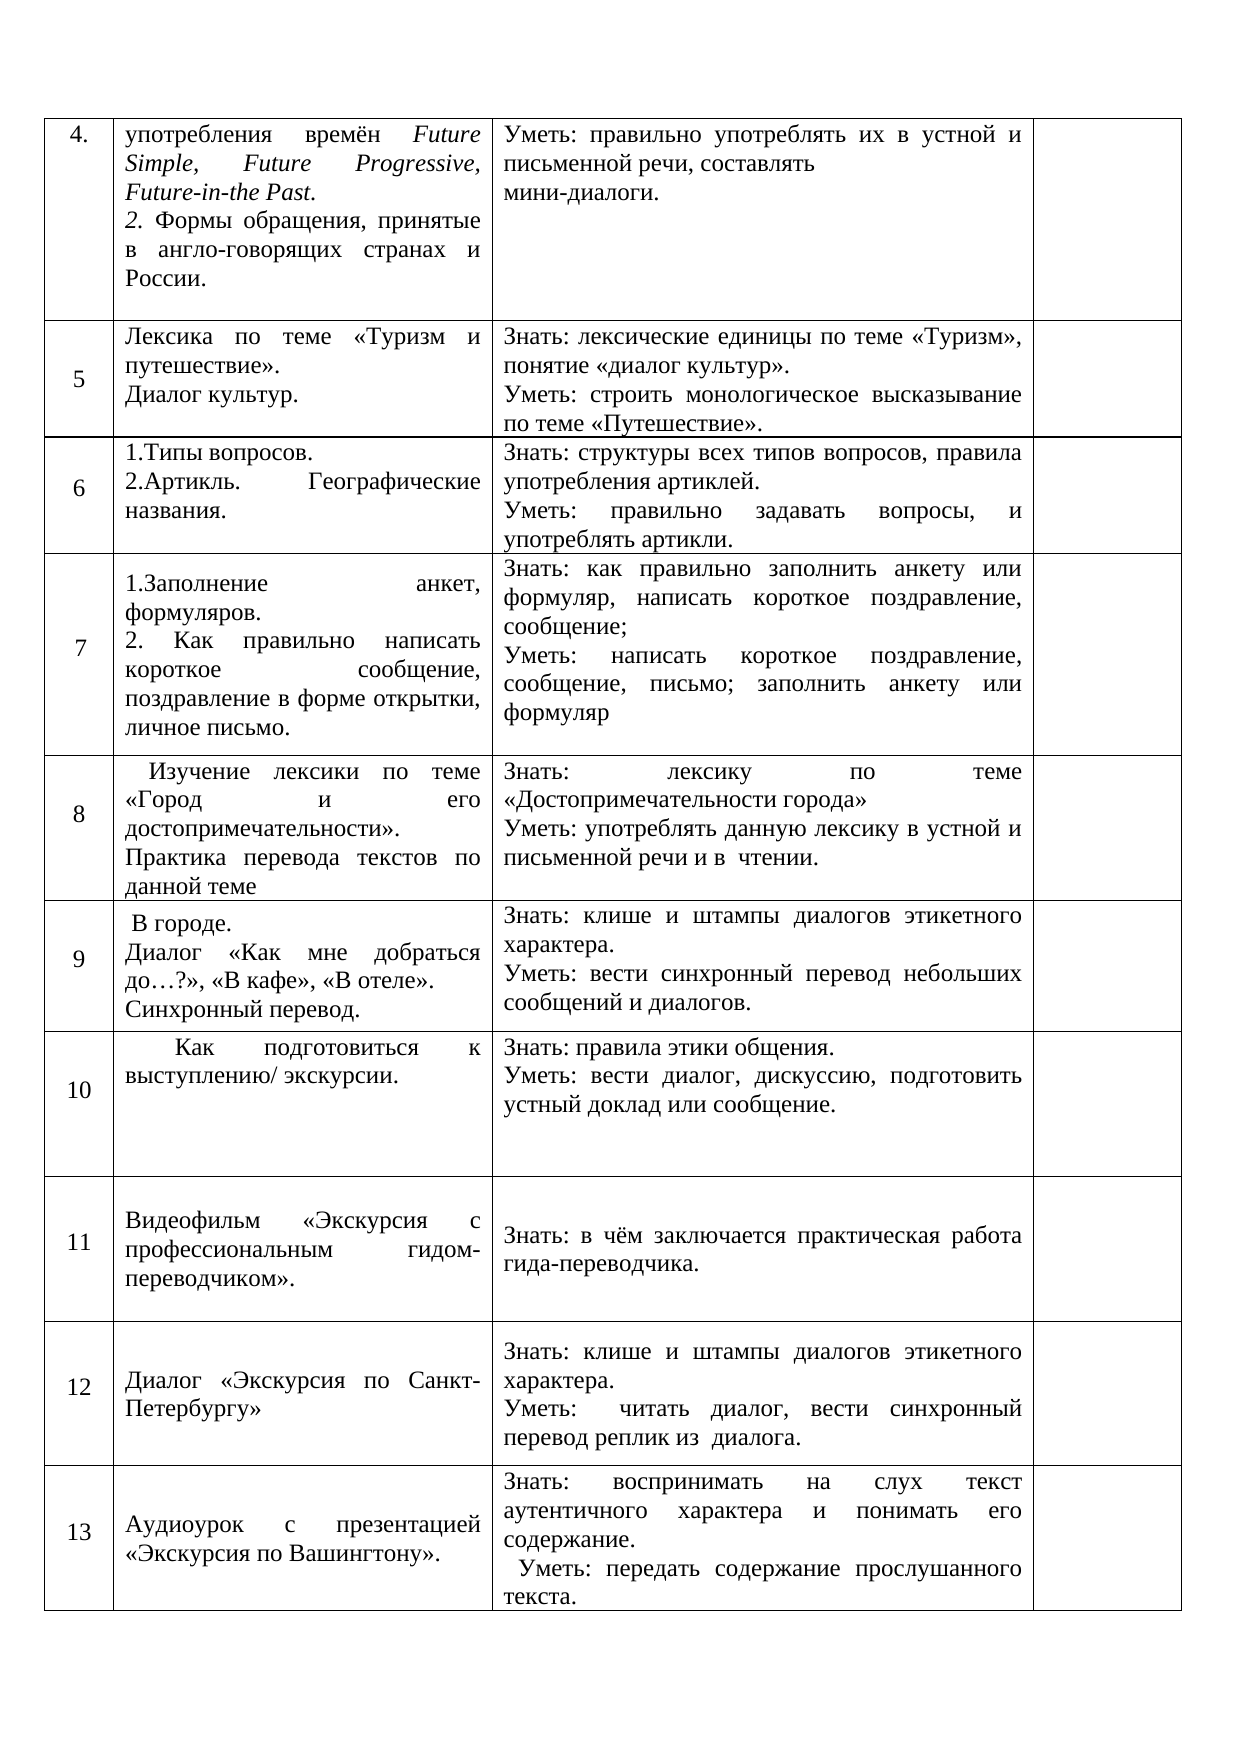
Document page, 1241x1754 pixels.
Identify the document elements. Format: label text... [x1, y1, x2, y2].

table_cell Знать: правила этики общения. Уметь: вести диалог, дискуссию, подготовить устный доклад или сообщение. [493, 1032, 1033, 1176]
table_cell 1.Заполнение анкет, формуляров. 2. Как правильно написать короткое сообщение, поздравление в форме открытки, личное письмо. [114, 554, 492, 755]
table_cell 4. [45, 119, 113, 320]
table_cell 13 [45, 1466, 113, 1610]
table_cell Знать: лексические единицы по теме «Туризм», понятие «диалог культур». Уметь: строить монологическое высказывание по теме «Путешествие». [493, 321, 1033, 436]
table_cell 5 [45, 321, 113, 436]
table_cell 12 [45, 1322, 113, 1465]
table_cell Лексика по теме «Туризм и путешествие». Диалог культур. [114, 321, 492, 436]
table_cell [1034, 1177, 1181, 1321]
table_cell Знать: структуры всех типов вопросов, правила употребления артиклей. Уметь: правильно задавать вопросы, и употреблять артикли. [493, 438, 1033, 552]
table_cell Знать: как правильно заполнить анкету или формуляр, написать короткое поздравление, сообщение; Уметь: написать короткое поздравление, сообщение, письмо; заполнить анкету или формуляр [493, 554, 1033, 755]
table_cell [1034, 1466, 1181, 1610]
table_cell Диалог «Экскурсия по Санкт-Петербургу» [114, 1322, 492, 1465]
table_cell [493, 119, 1033, 320]
table_cell 9 [45, 901, 113, 1031]
table_cell [1034, 901, 1181, 1031]
table_cell 10 [45, 1032, 113, 1176]
table_cell Видеофильм «Экскурсия с профессиональным гидом-переводчиком». [114, 1177, 492, 1321]
table_cell 7 [45, 554, 113, 755]
table_cell Знать: лексику по теме «Достопримечательности города» Уметь: употреблять данную лексику в устной и письменной речи и в чтении. [493, 756, 1033, 899]
table_cell Аудиоурок с презентацией «Экскурсия по Вашингтону». [114, 1466, 492, 1610]
table_cell [1034, 1322, 1181, 1465]
table_cell [1034, 438, 1181, 552]
table_cell 8 [45, 756, 113, 899]
table_cell [1034, 756, 1181, 899]
table_cell Знать: клише и штампы диалогов этикетного характера. Уметь: читать диалог, вести синхронный перевод реплик из диалога. [493, 1322, 1033, 1465]
table_cell Знать: клише и штампы диалогов этикетного характера. Уметь: вести синхронный перевод небольших сообщений и диалогов. [493, 901, 1033, 1031]
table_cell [114, 119, 492, 320]
table_cell 11 [45, 1177, 113, 1321]
table_cell Изучение лексики по теме «Город и его достопримечательности». Практика перевода текстов по данной теме [114, 756, 492, 899]
table_cell Как подготовиться к выступлению/ экскурсии. [114, 1032, 492, 1176]
table_cell [1034, 554, 1181, 755]
table_cell [1034, 119, 1181, 320]
table_cell Знать: в чём заключается практическая работа гида-переводчика. [493, 1177, 1033, 1321]
table_cell 1.Типы вопросов. 2.Артикль. Географические названия. [114, 438, 492, 552]
table_cell [1034, 1032, 1181, 1176]
table_cell В городе. Диалог «Как мне добраться до…?», «В кафе», «В отеле». Синхронный перевод. [114, 901, 492, 1031]
table_cell 6 [45, 438, 113, 552]
table_cell [1034, 321, 1181, 436]
table_cell Знать: воспринимать на слух текст аутентичного характера и понимать его содержание. Уметь: передать содержание прослушанного текста. [493, 1466, 1033, 1610]
